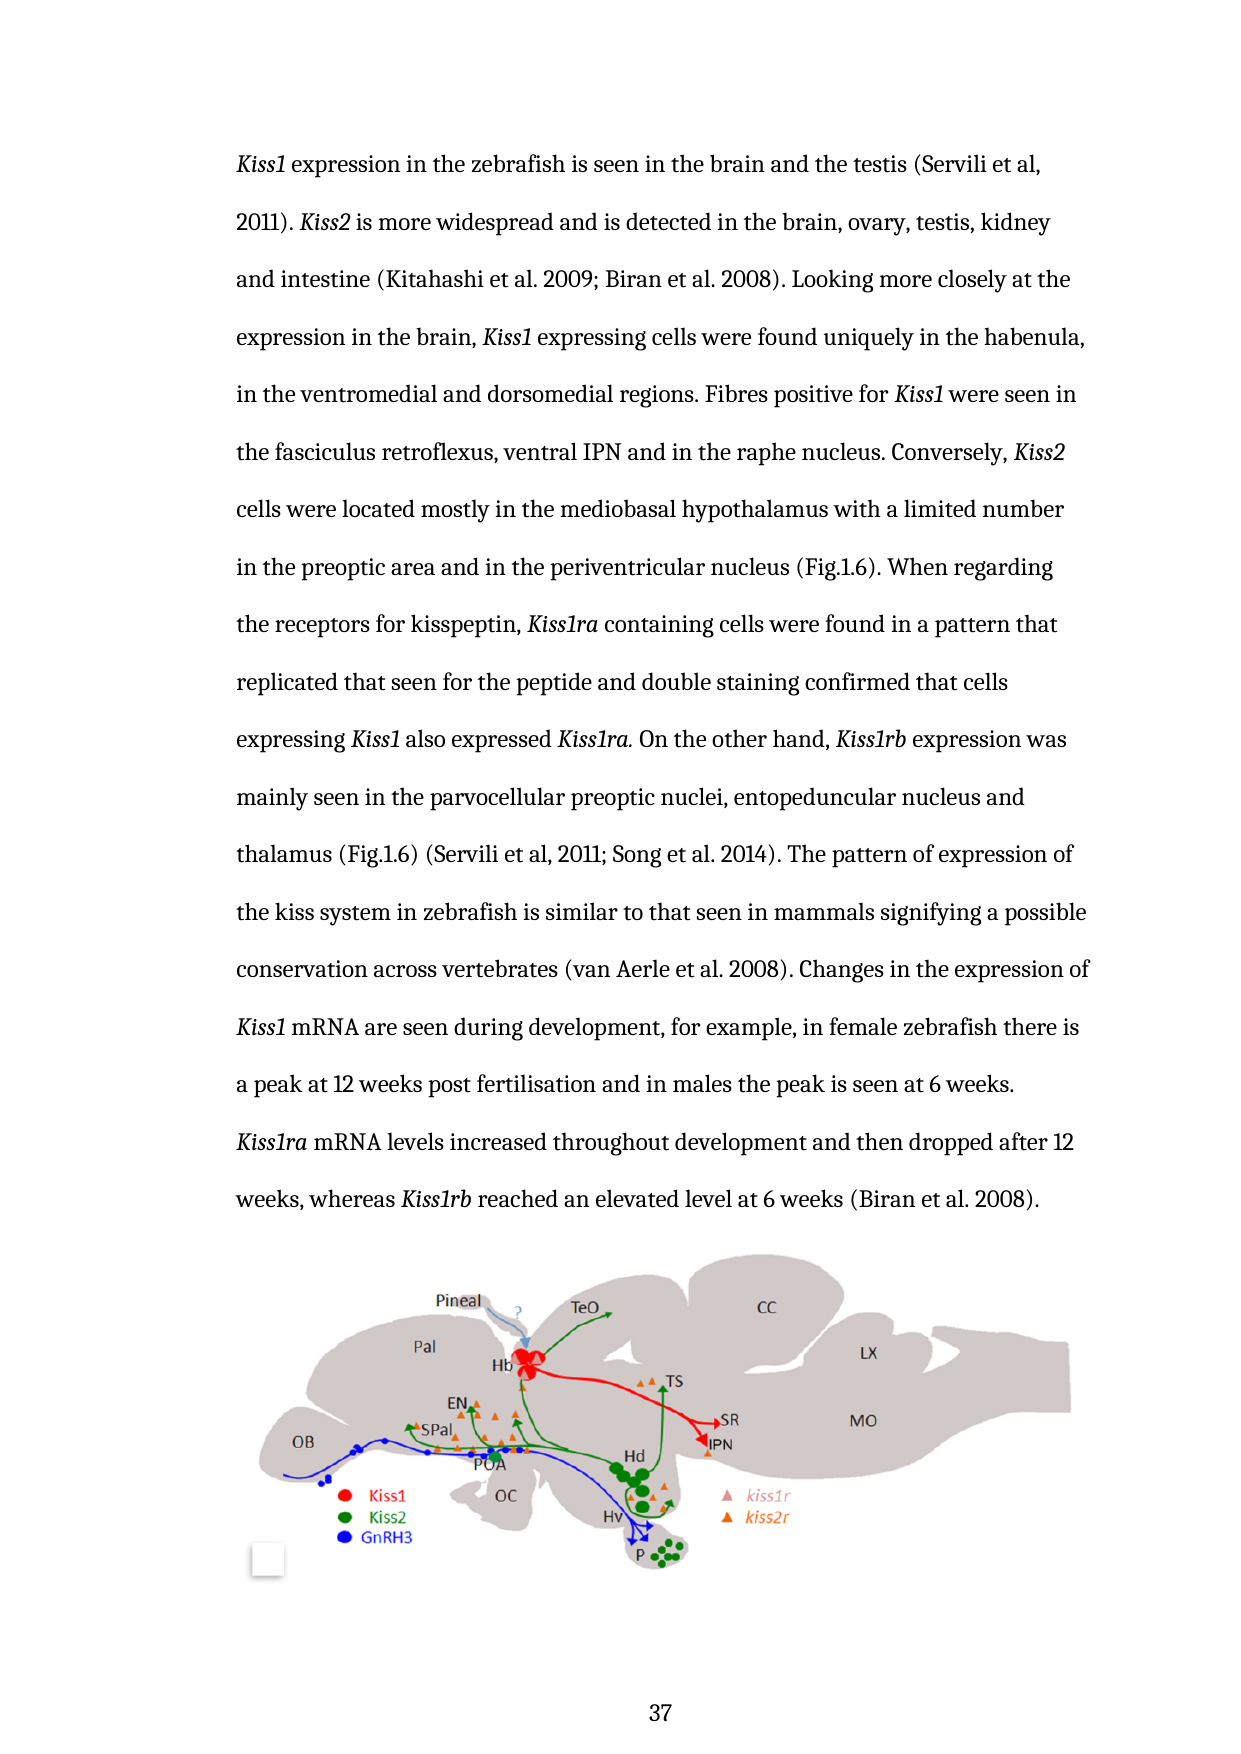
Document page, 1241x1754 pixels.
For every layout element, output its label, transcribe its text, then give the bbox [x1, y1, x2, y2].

picture [236, 1242, 1090, 1577]
text Kiss1 expression in the zebrafish is seen in the brain and the testis (Servili et al, 2011). Kiss2 is more widespread and is detected in the brain, ovary, testis, kidney and intestine (Kitahashi et al. 2009; Biran et al. 2008). Looking more closely at the expression in the brain, Kiss1 expressing cells were found uniquely in the habenula, in the ventromedial and dorsomedial regions. Fibres positive for Kiss1 were seen in the fasciculus retroflexus, ventral IPN and in the raphe nucleus. Conversely, Kiss2 cells were located mostly in the mediobasal hypothalamus with a limited number in the preoptic area and in the periventricular nucleus (Fig.1.6). When regarding the receptors for kisspeptin, Kiss1ra containing cells were found in a pattern that replicated that seen for the peptide and double staining confirmed that cells expressing Kiss1 also expressed Kiss1ra. On the other hand, Kiss1rb expression was mainly seen in the parvocellular preoptic nuclei, entopeduncular nucleus and thalamus (Fig.1.6) (Servili et al, 2011; Song et al. 2014). The pattern of expression of the kiss system in zebrafish is similar to that seen in mammals signifying a possible conservation across vertebrates (van Aerle et al. 2008). Changes in the expression of Kiss1 mRNA are seen during development, for example, in female zebrafish there is a peak at 12 weeks post fertilisation and in males the peak is seen at 6 weeks. Kiss1ra mRNA levels increased throughout development and then dropped after 12 weeks, whereas Kiss1rb reached an elevated level at 6 weeks (Biran et al. 2008). [236, 150, 1090, 1242]
